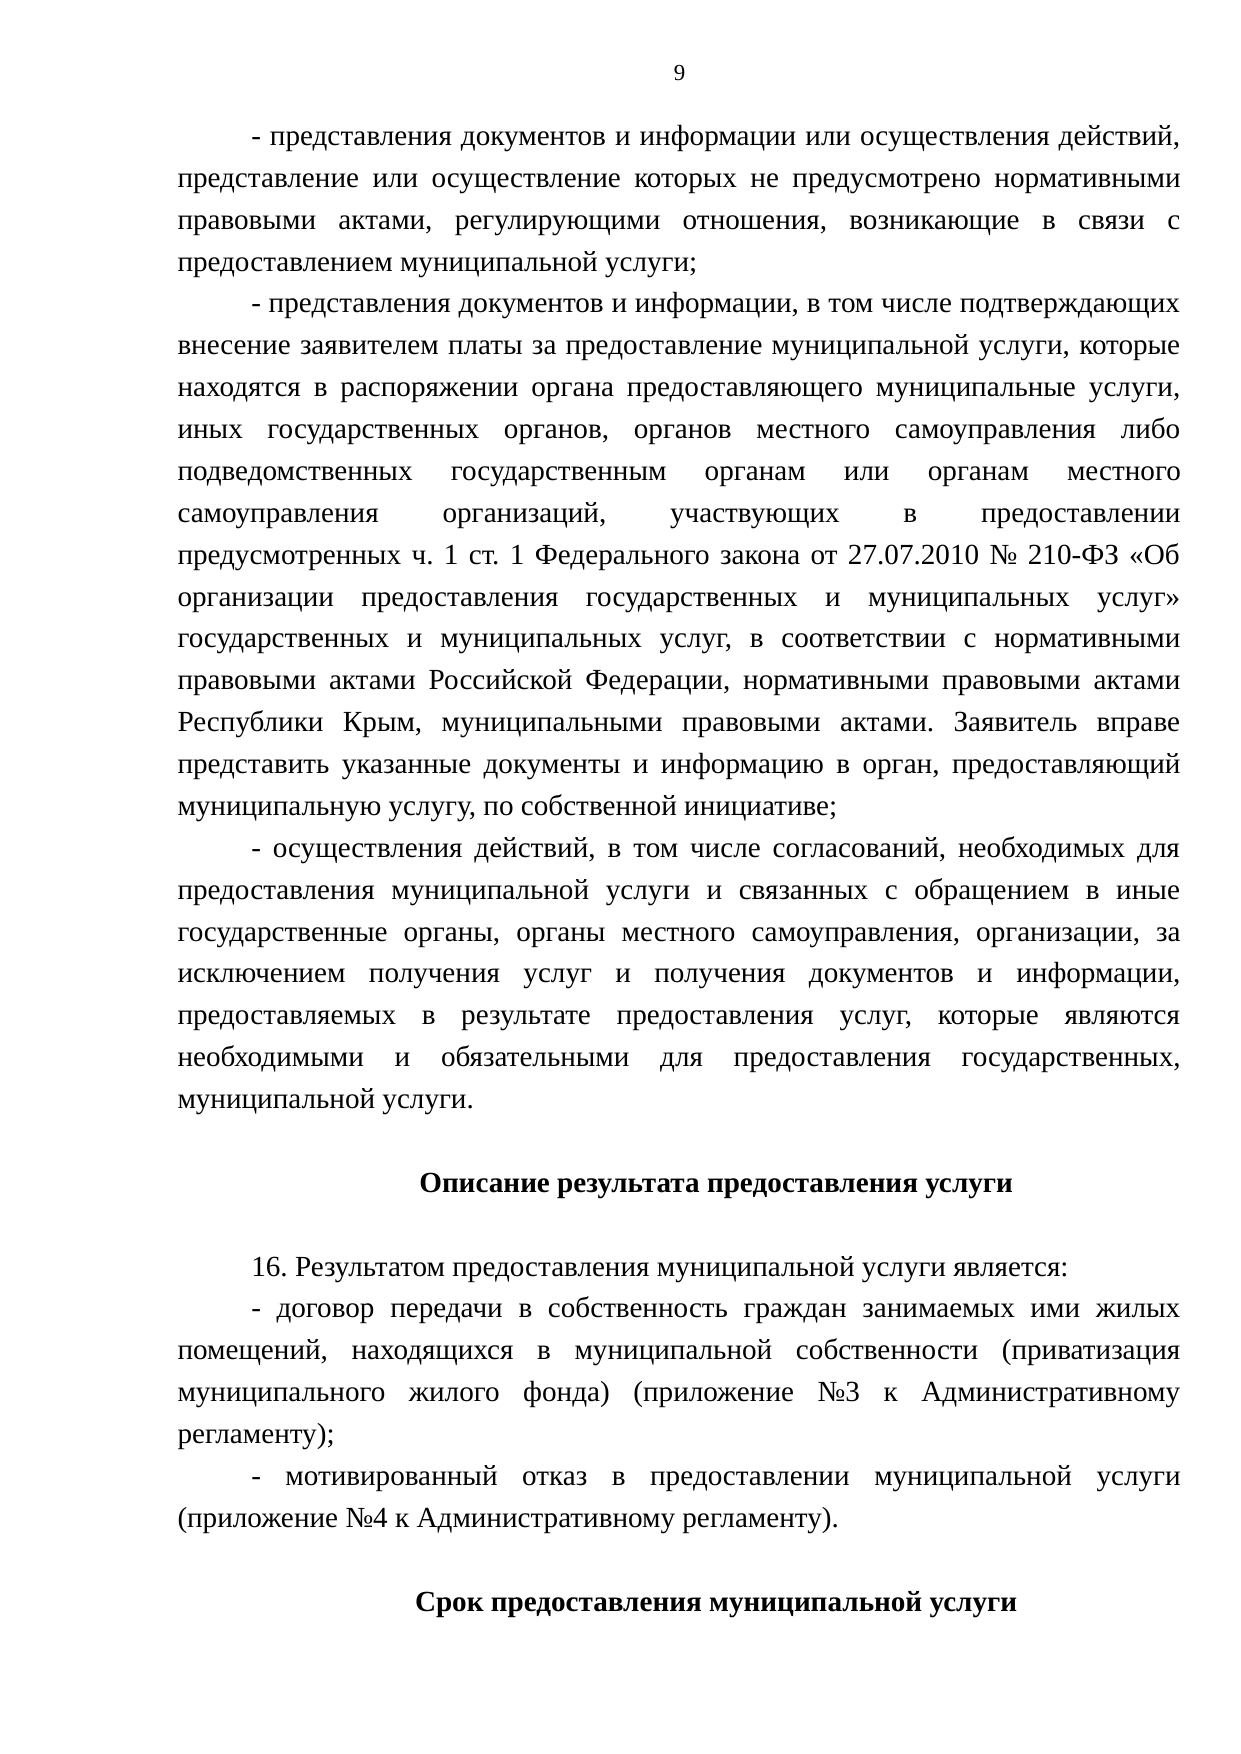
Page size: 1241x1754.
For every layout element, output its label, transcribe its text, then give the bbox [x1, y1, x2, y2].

text - договор передачи в собственность граждан занимаемых ими жилых помещений, находящихся в муниципальной собственности (приватизация муниципального жилого фонда) (приложение №3 к Административному регламенту); [177, 1291, 1181, 1450]
text - представления документов и информации, в том числе подтверждающих внесение заявителем платы за предоставление муниципальной услуги, которые находятся в распоряжении органа предоставляющего муниципальные услуги, иных государственных органов, органов местного самоуправления либо подведомственных государственным органам или органам местного самоуправления организаций, участвующих в предоставлении предусмотренных ч. 1 ст. 1 Федерального закона от 27.07.2010 № 210-ФЗ «Об организации предоставления государственных и муниципальных услуг» государственных и муниципальных услуг, в соответствии с нормативными правовыми актами Российской Федерации, нормативными правовыми актами Республики Крым, муниципальными правовыми актами. Заявитель вправе представить указанные документы и информацию в орган, предоставляющий муниципальную услугу, по собственной инициативе; [177, 286, 1181, 822]
text Описание результата предоставления услуги [177, 1165, 1181, 1198]
text 16. Результатом предоставления муниципальной услуги является: [177, 1249, 1181, 1282]
text - мотивированный отказ в предоставлении муниципальной услуги (приложение №4 к Административному регламенту). [177, 1458, 1181, 1533]
text - представления документов и информации или осуществления действий, представление или осуществление которых не предусмотрено нормативными правовыми актами, регулирующими отношения, возникающие в связи с предоставлением муниципальной услуги; [177, 118, 1181, 277]
text - осуществления действий, в том числе согласований, необходимых для предоставления муниципальной услуги и связанных с обращением в иные государственные органы, органы местного самоуправления, организации, за исключением получения услуг и получения документов и информации, предоставляемых в результате предоставления услуг, которые являются необходимыми и обязательными для предоставления государственных, муниципальной услуги. [177, 830, 1181, 1115]
text Срок предоставления муниципальной услуги [177, 1584, 1181, 1617]
